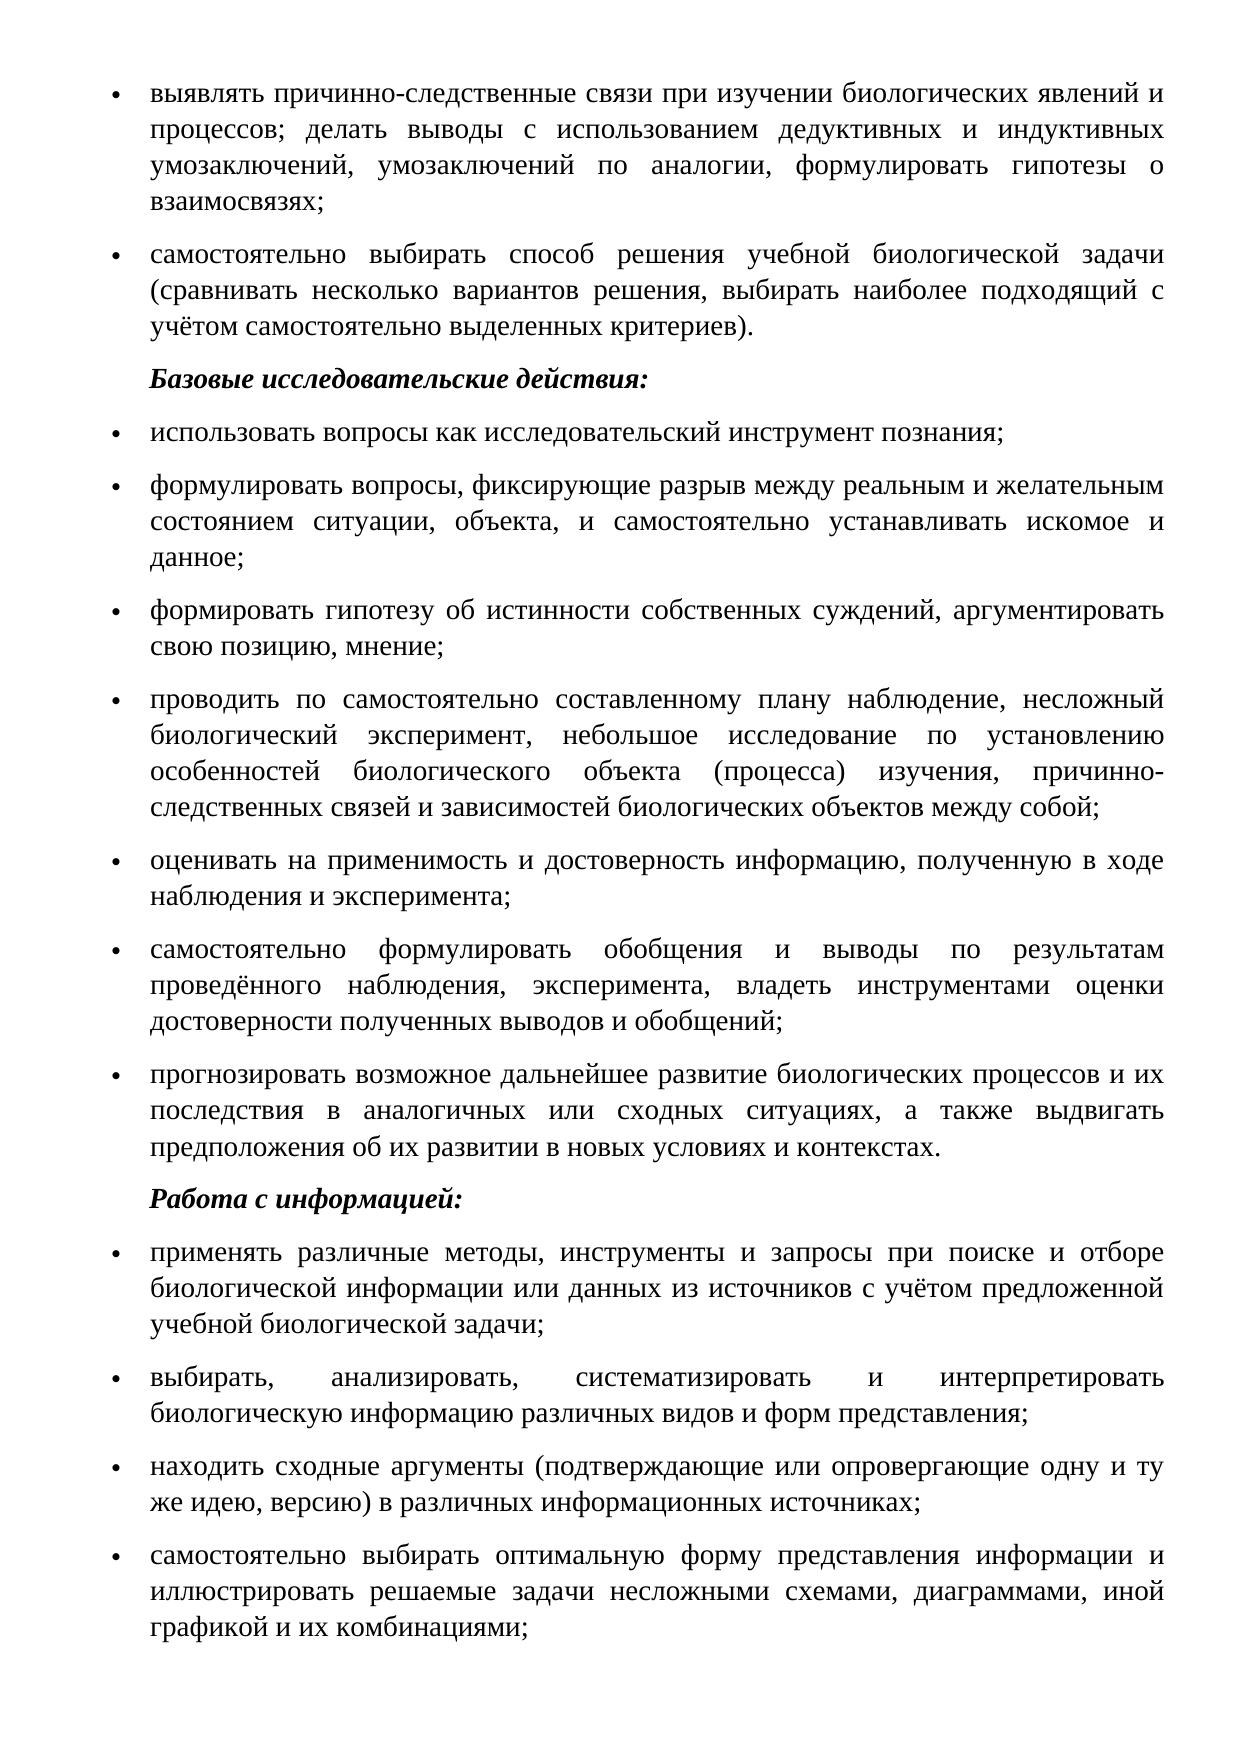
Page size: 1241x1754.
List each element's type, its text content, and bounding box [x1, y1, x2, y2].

list прогнозировать возможное дальнейшее развитие биологических процессов и их последствия в аналогичных или сходных ситуациях, а также выдвигать предположения об их развитии в новых условиях и контекстах. [112, 1056, 1165, 1162]
list применять различные методы, инструменты и запросы при поиске и отборе биологической информации или данных из источников с учётом предложенной учебной биологической задачи; [112, 1234, 1165, 1340]
list использовать вопросы как исследовательский инструмент познания; [112, 414, 1165, 448]
list выявлять причинно-следственные связи при изучении биологических явлений и процессов; делать выводы с использованием дедуктивных и индуктивных умозаключений, умозаключений по аналогии, формулировать гипотезы о взаимосвязях; [112, 75, 1165, 217]
text Работа с информацией: [75, 1181, 1165, 1215]
list оценивать на применимость и достоверность информацию, полученную в ходе наблюдения и эксперимента; [112, 842, 1165, 912]
list выбирать, анализировать, систематизировать и интерпретировать биологическую информацию различных видов и форм представления; [112, 1359, 1165, 1429]
list самостоятельно формулировать обобщения и выводы по результатам проведённого наблюдения, эксперимента, владеть инструментами оценки достоверности полученных выводов и обобщений; [112, 931, 1165, 1037]
list формировать гипотезу об истинности собственных суждений, аргументировать свою позицию, мнение; [112, 592, 1165, 662]
list формулировать вопросы, фиксирующие разрыв между реальным и желательным состоянием ситуации, объекта, и самостоятельно устанавливать искомое и данное; [112, 467, 1165, 573]
list проводить по самостоятельно составленному плану наблюдение, несложный биологический эксперимент, небольшое исследование по установлению особенностей биологического объекта (процесса) изучения, причинно-следственных связей и зависимостей биологических объектов между собой; [112, 681, 1165, 823]
list находить сходные аргументы (подтверждающие или опровергающие одну и ту же идею, версию) в различных информационных источниках; [112, 1448, 1165, 1518]
text Базовые исследовательские действия: [75, 361, 1165, 395]
list самостоятельно выбирать способ решения учебной биологической задачи (сравнивать несколько вариантов решения, выбирать наиболее подходящий с учётом самостоятельно выделенных критериев). [112, 236, 1165, 342]
list самостоятельно выбирать оптимальную форму представления информации и иллюстрировать решаемые задачи несложными схемами, диаграммами, иной графикой и их комбинациями; [112, 1537, 1165, 1643]
